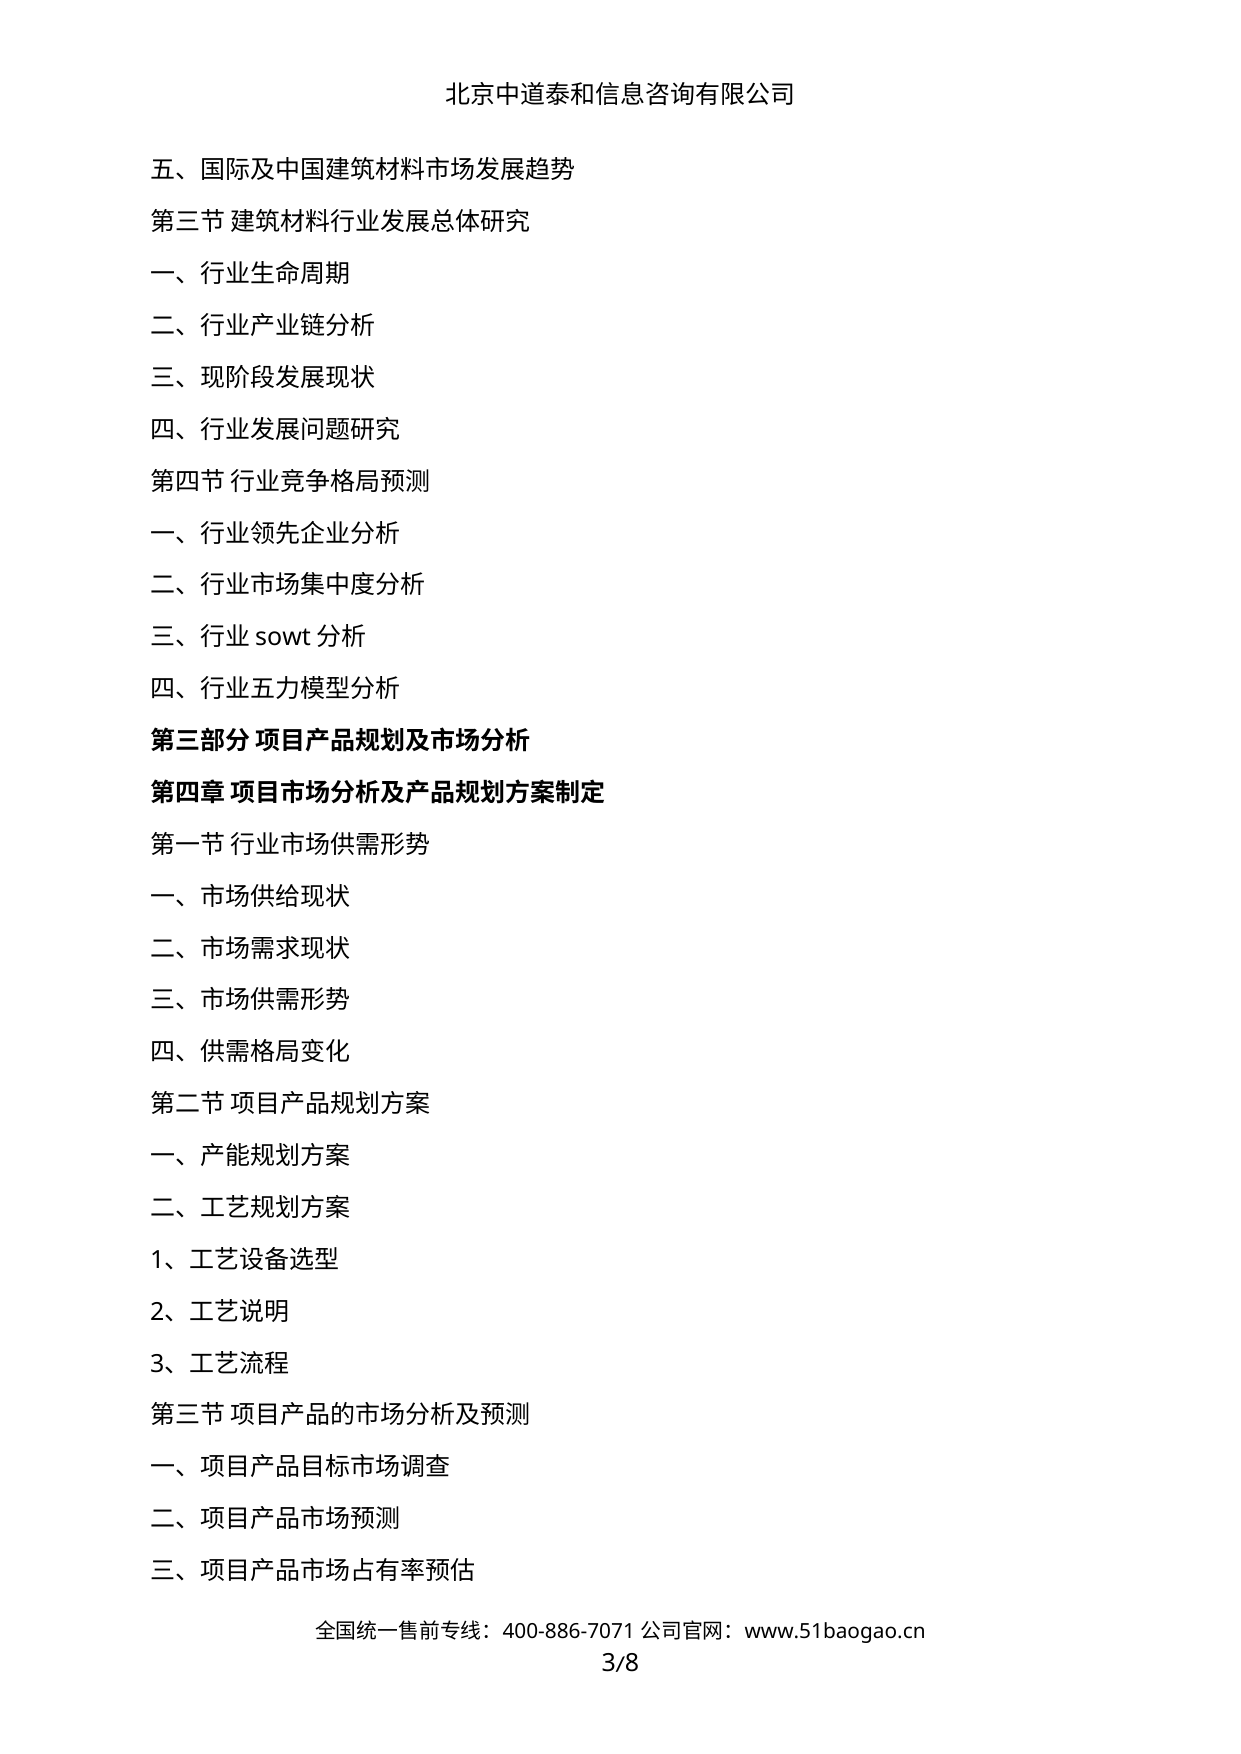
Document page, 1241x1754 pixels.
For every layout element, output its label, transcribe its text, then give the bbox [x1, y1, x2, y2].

text 第三部分 项目产品规划及市场分析 [150, 721, 1090, 757]
text 第三节 项目产品的市场分析及预测 [150, 1395, 1090, 1431]
text 3、工艺流程 [150, 1343, 1090, 1379]
text 三、现阶段发展现状 [150, 357, 1090, 394]
text 第二节 项目产品规划方案 [150, 1084, 1090, 1120]
text 四、供需格局变化 [150, 1032, 1090, 1068]
text 二、行业产业链分析 [150, 306, 1090, 342]
text 第四章 项目市场分析及产品规划方案制定 [150, 772, 1090, 809]
text 四、行业五力模型分析 [150, 669, 1090, 705]
text 五、国际及中国建筑材料市场发展趋势 [150, 150, 1090, 186]
text 第四节 行业竞争格局预测 [150, 461, 1090, 497]
text 第三节 建筑材料行业发展总体研究 [150, 202, 1090, 238]
text 三、行业sowt分析 [150, 617, 1090, 653]
text 一、行业生命周期 [150, 254, 1090, 290]
text 一、项目产品目标市场调查 [150, 1447, 1090, 1483]
text 二、工艺规划方案 [150, 1187, 1090, 1224]
text 二、市场需求现状 [150, 928, 1090, 964]
text 二、行业市场集中度分析 [150, 565, 1090, 601]
text 三、市场供需形势 [150, 980, 1090, 1016]
text 一、市场供给现状 [150, 876, 1090, 912]
text 三、项目产品市场占有率预估 [150, 1551, 1090, 1587]
text 一、产能规划方案 [150, 1136, 1090, 1172]
text 一、行业领先企业分析 [150, 513, 1090, 549]
text 2、工艺说明 [150, 1291, 1090, 1327]
text 四、行业发展问题研究 [150, 409, 1090, 446]
text 1、工艺设备选型 [150, 1239, 1090, 1276]
text 二、项目产品市场预测 [150, 1499, 1090, 1535]
text 第一节 行业市场供需形势 [150, 824, 1090, 861]
